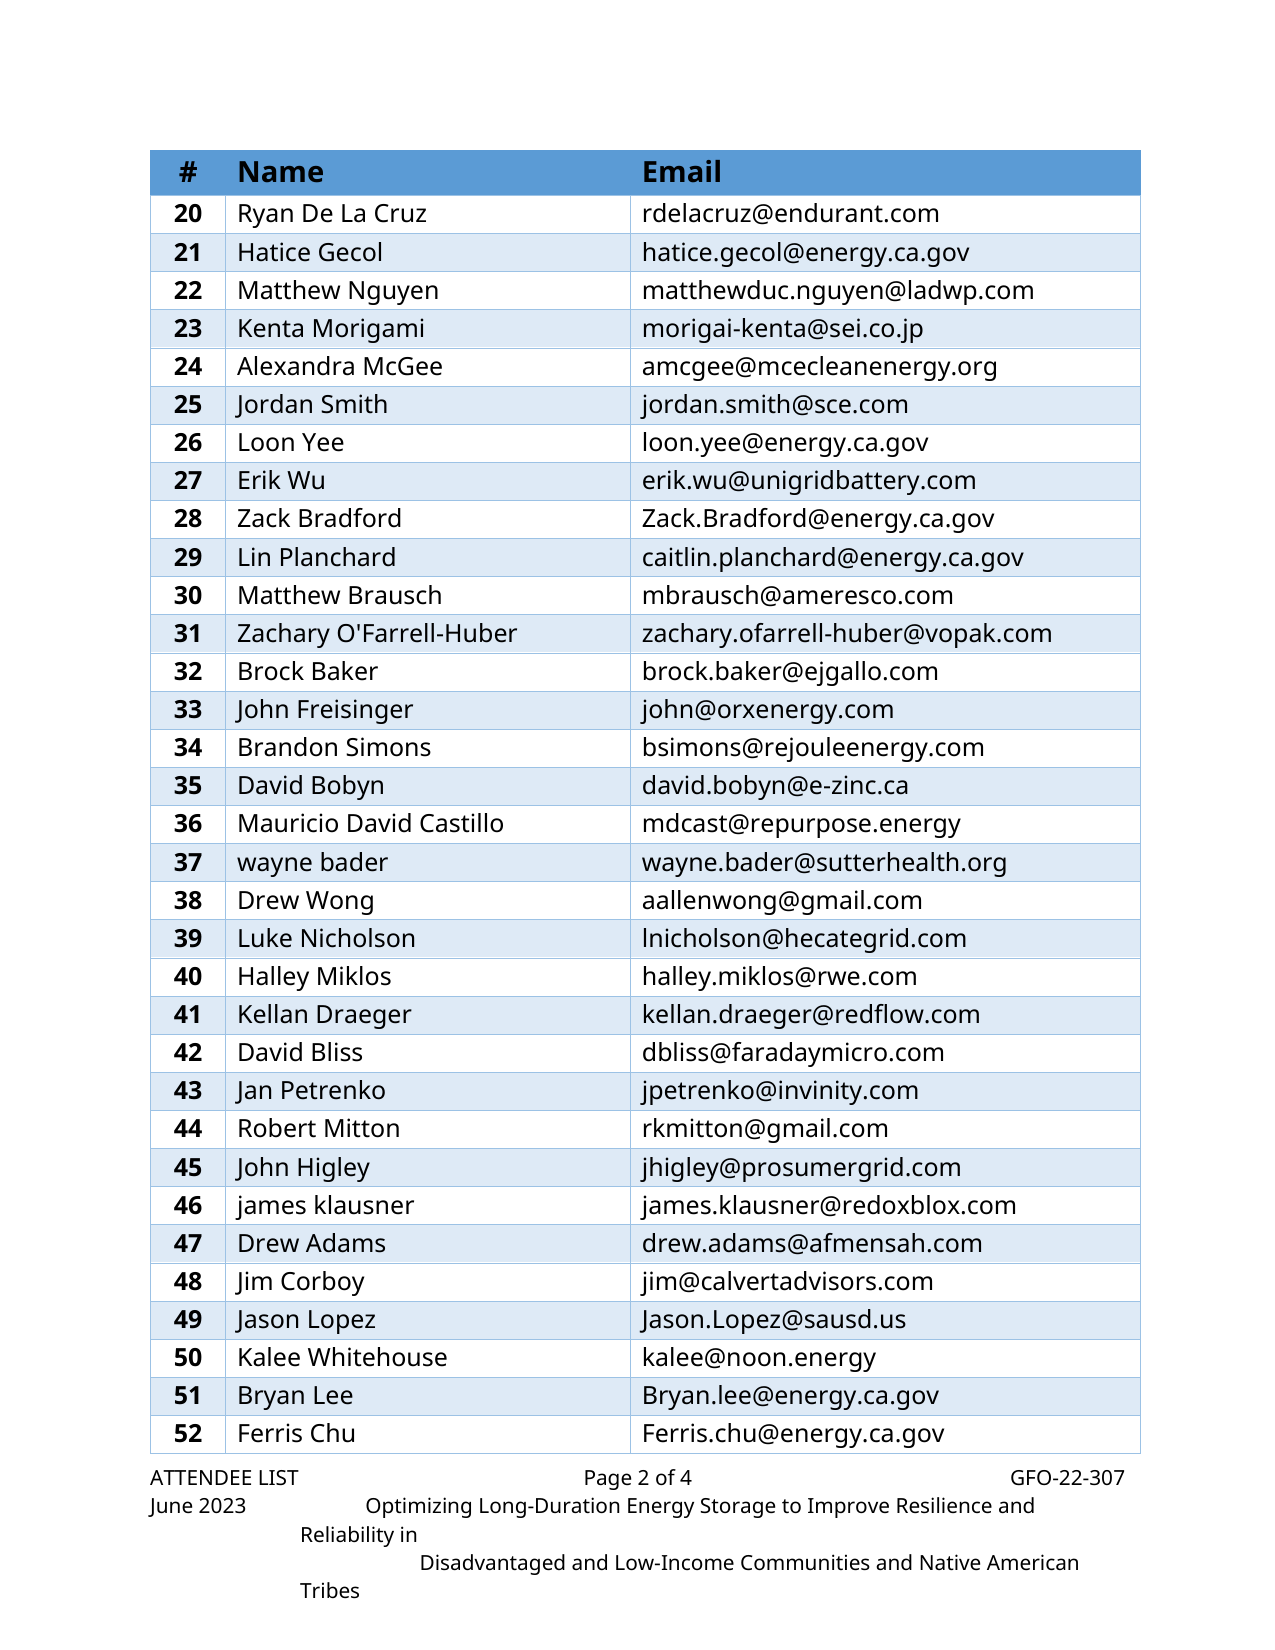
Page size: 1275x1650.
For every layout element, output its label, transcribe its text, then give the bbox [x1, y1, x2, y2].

table_cell 22 [151, 272, 225, 309]
table_cell Matthew Brausch [226, 577, 630, 614]
table_cell Bryan Lee [226, 1378, 630, 1415]
table_cell lnicholson@hecategrid.com [631, 920, 1140, 957]
table_cell Drew Wong [226, 882, 630, 919]
table_cell aallenwong@gmail.com [631, 882, 1140, 919]
table_cell Robert Mitton [226, 1111, 630, 1148]
table_cell 40 [151, 959, 225, 996]
table_cell 50 [151, 1340, 225, 1377]
table_cell 46 [151, 1187, 225, 1224]
table_cell jim@calvertadvisors.com [631, 1264, 1140, 1301]
table_cell David Bobyn [226, 768, 630, 805]
table_cell bsimons@rejouleenergy.com [631, 730, 1140, 767]
table_cell Brock Baker [226, 654, 630, 691]
table_cell rkmitton@gmail.com [631, 1111, 1140, 1148]
table_cell Ferris.chu@energy.ca.gov [631, 1416, 1140, 1453]
table_cell 48 [151, 1264, 225, 1301]
table_cell 21 [151, 234, 225, 271]
table_cell Zack Bradford [226, 501, 630, 538]
table_cell caitlin.planchard@energy.ca.gov [631, 539, 1140, 576]
table_cell Loon Yee [226, 425, 630, 462]
table_header Email [631, 151, 1140, 195]
table_cell loon.yee@energy.ca.gov [631, 425, 1140, 462]
table_cell 33 [151, 692, 225, 729]
table_cell jpetrenko@invinity.com [631, 1073, 1140, 1110]
table_cell David Bliss [226, 1035, 630, 1072]
table_cell james.klausner@redoxblox.com [631, 1187, 1140, 1224]
table_cell rdelacruz@endurant.com [631, 196, 1140, 233]
table_cell dbliss@faradaymicro.com [631, 1035, 1140, 1072]
table_cell 41 [151, 997, 225, 1034]
table_cell wayne bader [226, 844, 630, 881]
table_cell Bryan.lee@energy.ca.gov [631, 1378, 1140, 1415]
table_cell 39 [151, 920, 225, 957]
table_cell 23 [151, 310, 225, 347]
table_cell Brandon Simons [226, 730, 630, 767]
table_cell david.bobyn@e-zinc.ca [631, 768, 1140, 805]
table_cell 27 [151, 463, 225, 500]
table_cell mbrausch@ameresco.com [631, 577, 1140, 614]
table_cell 52 [151, 1416, 225, 1453]
table_cell wayne.bader@sutterhealth.org [631, 844, 1140, 881]
table_cell 38 [151, 882, 225, 919]
table_cell hatice.gecol@energy.ca.gov [631, 234, 1140, 271]
table_cell Jordan Smith [226, 387, 630, 424]
table_cell Luke Nicholson [226, 920, 630, 957]
table_cell 25 [151, 387, 225, 424]
table_cell jhigley@prosumergrid.com [631, 1149, 1140, 1186]
table_cell 24 [151, 349, 225, 386]
table_cell drew.adams@afmensah.com [631, 1225, 1140, 1262]
table_cell kalee@noon.energy [631, 1340, 1140, 1377]
table_cell matthewduc.nguyen@ladwp.com [631, 272, 1140, 309]
table_cell Zachary O'Farrell-Huber [226, 615, 630, 652]
table_cell 44 [151, 1111, 225, 1148]
table_cell Drew Adams [226, 1225, 630, 1262]
table_cell Ryan De La Cruz [226, 196, 630, 233]
table_cell Jason.Lopez@sausd.us [631, 1302, 1140, 1339]
table_cell Alexandra McGee [226, 349, 630, 386]
table_cell jordan.smith@sce.com [631, 387, 1140, 424]
table_cell Ferris Chu [226, 1416, 630, 1453]
table_cell 43 [151, 1073, 225, 1110]
table_header Name [226, 151, 630, 195]
table_cell Jim Corboy [226, 1264, 630, 1301]
table_cell 35 [151, 768, 225, 805]
table_cell Lin Planchard [226, 539, 630, 576]
table_cell morigai-kenta@sei.co.jp [631, 310, 1140, 347]
table_cell 29 [151, 539, 225, 576]
table_cell brock.baker@ejgallo.com [631, 654, 1140, 691]
table_cell Matthew Nguyen [226, 272, 630, 309]
table_cell Jan Petrenko [226, 1073, 630, 1110]
table_cell 47 [151, 1225, 225, 1262]
table_cell Kenta Morigami [226, 310, 630, 347]
table_cell Hatice Gecol [226, 234, 630, 271]
table_cell amcgee@mcecleanenergy.org [631, 349, 1140, 386]
table_cell Erik Wu [226, 463, 630, 500]
table_cell erik.wu@unigridbattery.com [631, 463, 1140, 500]
table_cell halley.miklos@rwe.com [631, 959, 1140, 996]
table_cell 51 [151, 1378, 225, 1415]
table_cell 32 [151, 654, 225, 691]
table_cell kellan.draeger@redflow.com [631, 997, 1140, 1034]
table_cell 20 [151, 196, 225, 233]
table_cell 28 [151, 501, 225, 538]
table_header # [151, 151, 225, 195]
table_cell Kalee Whitehouse [226, 1340, 630, 1377]
table_cell 26 [151, 425, 225, 462]
table_cell james klausner [226, 1187, 630, 1224]
table_cell Zack.Bradford@energy.ca.gov [631, 501, 1140, 538]
table_cell 31 [151, 615, 225, 652]
table_cell 42 [151, 1035, 225, 1072]
table_cell John Freisinger [226, 692, 630, 729]
table_cell zachary.ofarrell-huber@vopak.com [631, 615, 1140, 652]
table_cell Mauricio David Castillo [226, 806, 630, 843]
table_cell 45 [151, 1149, 225, 1186]
table_cell 30 [151, 577, 225, 614]
table_cell mdcast@repurpose.energy [631, 806, 1140, 843]
table_cell Halley Miklos [226, 959, 630, 996]
table_cell John Higley [226, 1149, 630, 1186]
table_cell john@orxenergy.com [631, 692, 1140, 729]
table_cell Kellan Draeger [226, 997, 630, 1034]
table_cell Jason Lopez [226, 1302, 630, 1339]
table_cell 49 [151, 1302, 225, 1339]
table_cell 36 [151, 806, 225, 843]
table_cell 34 [151, 730, 225, 767]
table_cell 37 [151, 844, 225, 881]
